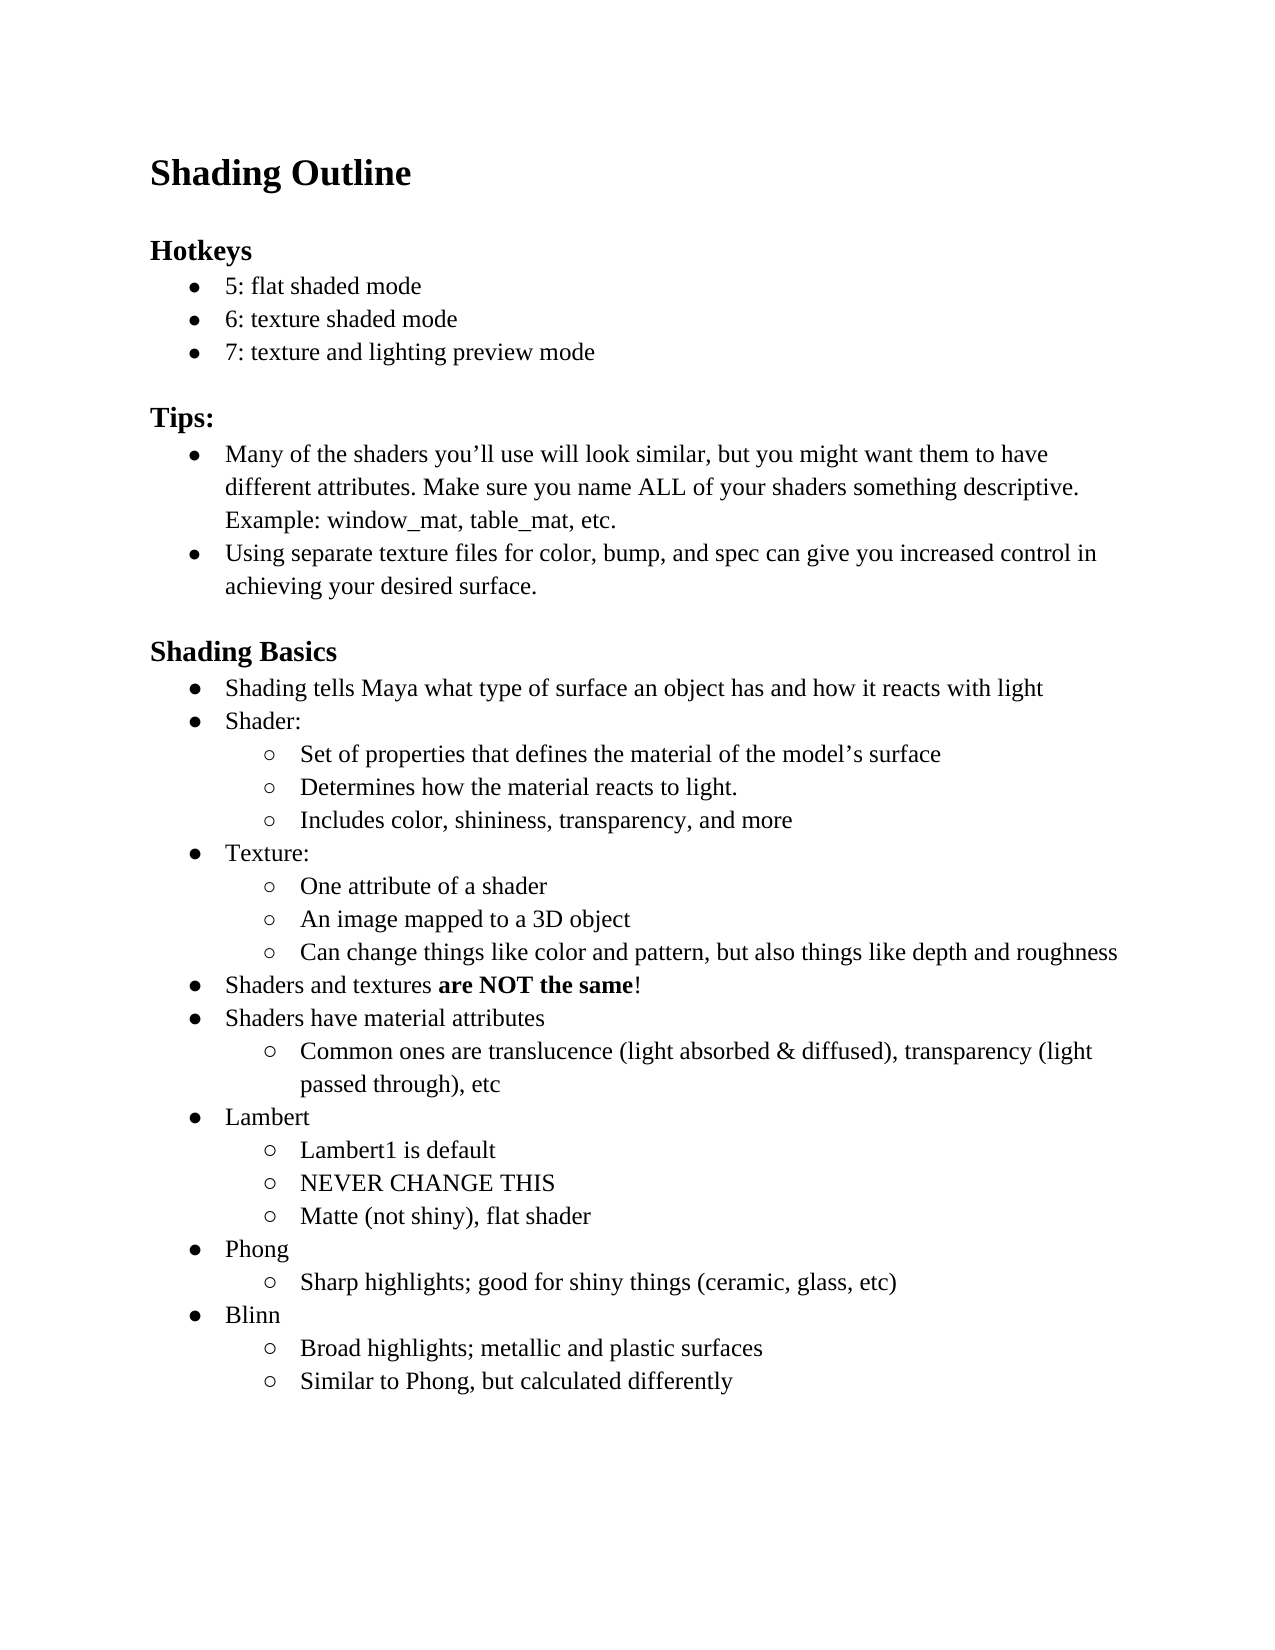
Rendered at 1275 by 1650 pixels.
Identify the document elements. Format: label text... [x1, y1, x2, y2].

text Hotkeys [150, 233, 1125, 266]
list Lambert [187, 1102, 1125, 1131]
list Similar to Phong, but calculated differently [262, 1366, 1125, 1395]
text Shading Basics [150, 634, 1125, 668]
text Tips: [150, 400, 1125, 434]
list 7: texture and lighting preview mode [187, 337, 1125, 366]
list Shading tells Maya what type of surface an object has and how it reacts with light [187, 673, 1125, 702]
list Shaders and textures are NOT the same! [187, 970, 1125, 999]
list 5: flat shaded mode [187, 271, 1125, 300]
list Shaders have material attributes [187, 1003, 1125, 1032]
text Shading Outline [150, 150, 1125, 193]
list Phong [187, 1234, 1125, 1263]
list Lambert1 is default [262, 1135, 1125, 1164]
list Common ones are translucence (light absorbed & diffused), transparency (light passed through), etc [262, 1036, 1125, 1098]
list Includes color, shininess, transparency, and more [262, 805, 1125, 834]
list Can change things like color and pattern, but also things like depth and roughness [262, 937, 1125, 966]
list Texture: [187, 838, 1125, 867]
list An image mapped to a 3D object [262, 904, 1125, 933]
list Using separate texture files for color, bump, and spec can give you increased control in achieving your desired surface. [187, 538, 1125, 600]
list Broad highlights; metallic and plastic surfaces [262, 1333, 1125, 1362]
list Shader: [187, 706, 1125, 734]
list Set of properties that defines the material of the model’s surface [262, 739, 1125, 768]
list Blinn [187, 1300, 1125, 1329]
list Sharp highlights; good for shiny things (ceramic, glass, etc) [262, 1267, 1125, 1296]
list 6: texture shaded mode [187, 304, 1125, 333]
list Determines how the material reacts to light. [262, 772, 1125, 801]
list NEVER CHANGE THIS [262, 1168, 1125, 1197]
list Many of the shaders you’ll use will look similar, but you might want them to have different attributes. Make sure you name ALL of your shaders something descriptive. Example: window_mat, table_mat, etc. [187, 439, 1125, 534]
list One attribute of a shader [262, 871, 1125, 900]
list Matte (not shiny), flat shader [262, 1201, 1125, 1230]
